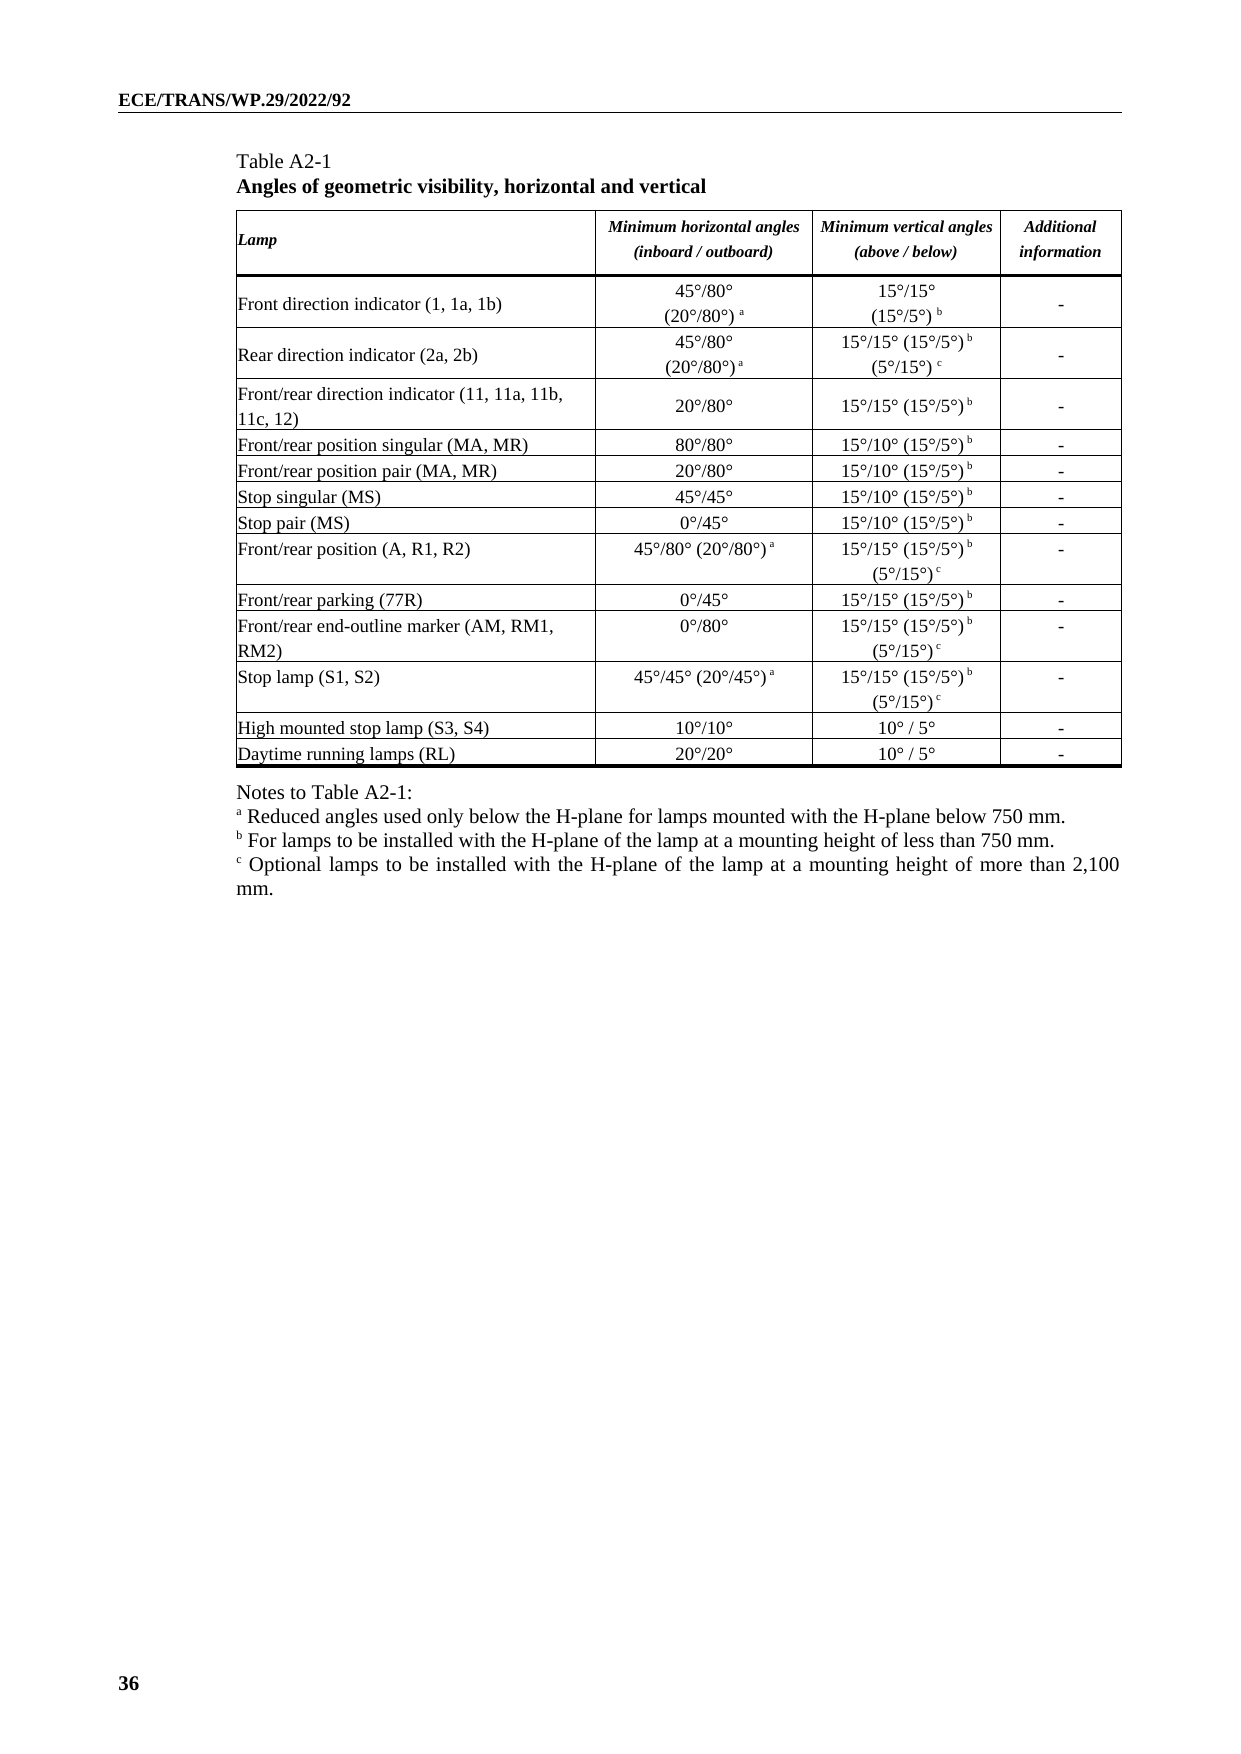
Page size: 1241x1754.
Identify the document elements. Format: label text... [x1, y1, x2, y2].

table_cell 15°/15° (15°/5°) b [813, 277, 1000, 327]
table_cell 20°/80° [596, 379, 812, 429]
text Notes to Table A2-1: [236, 780, 1004, 804]
table_cell Stop lamp (S1, S2) [237, 662, 595, 712]
table_cell 45°/80° (20°/80°) a [596, 277, 812, 327]
table_cell 10° / 5° [813, 739, 1000, 764]
table_cell 0°/45° [596, 585, 812, 610]
table_cell - [1001, 662, 1121, 712]
table_cell 45°/45° (20°/45°) a [596, 662, 812, 712]
table_cell 15°/15° (15°/5°) b (5°/15°) c [813, 611, 1000, 661]
table_cell - [1001, 328, 1121, 378]
table_cell 10°/10° [596, 713, 812, 738]
text Angles of geometric visibility, horizontal and vertical [236, 173, 1122, 198]
table_cell 15°/15° (15°/5°) b (5°/15°) c [813, 328, 1000, 378]
table_cell 15°/10° (15°/5°) b [813, 430, 1000, 455]
table_cell 45°/45° [596, 482, 812, 507]
table_cell - [1001, 585, 1121, 610]
table_cell Front/rear direction indicator (11, 11a, 11b, 11c, 12) [237, 379, 595, 429]
text Table A2-1 [236, 148, 1122, 173]
table_header Minimum vertical angles (above / below) [813, 211, 1000, 274]
table_cell 80°/80° [596, 430, 812, 455]
table_cell - [1001, 482, 1121, 507]
table_cell 10° / 5° [813, 713, 1000, 738]
text a Reduced angles used only below the H-plane for lamps mounted with the H-plane below 750 mm. [236, 804, 1122, 828]
table_header Lamp [237, 211, 595, 274]
table_cell 15°/15° (15°/5°) b (5°/15°) c [813, 662, 1000, 712]
table_cell Front/rear position (A, R1, R2) [237, 534, 595, 584]
table_cell Front/rear position pair (MA, MR) [237, 456, 595, 481]
table_cell 20°/80° [596, 456, 812, 481]
table_cell 15°/10° (15°/5°) b [813, 508, 1000, 533]
table_cell Daytime running lamps (RL) [237, 739, 595, 764]
table_cell - [1001, 456, 1121, 481]
table_cell 45°/80° (20°/80°) a [596, 534, 812, 584]
table_cell - [1001, 379, 1121, 429]
table_cell - [1001, 534, 1121, 584]
table_cell - [1001, 508, 1121, 533]
table_cell Rear direction indicator (2a, 2b) [237, 328, 595, 378]
table_cell Front/rear end-outline marker (AM, RM1, RM2) [237, 611, 595, 661]
table_cell 0°/80° [596, 611, 812, 661]
table_cell - [1001, 739, 1121, 764]
text b For lamps to be installed with the H-plane of the lamp at a mounting height of less than 750 mm. [236, 828, 1122, 852]
table_cell 0°/45° [596, 508, 812, 533]
table_cell 15°/10° (15°/5°) b [813, 482, 1000, 507]
table_cell 15°/15° (15°/5°) b [813, 585, 1000, 610]
table_header Minimum horizontal angles (inboard / outboard) [596, 211, 812, 274]
text c Optional lamps to be installed with the H-plane of the lamp at a mounting height of more than 2,100 mm. [236, 852, 1122, 900]
table_cell - [1001, 713, 1121, 738]
table_cell 45°/80° (20°/80°) a [596, 328, 812, 378]
table_cell Front/rear position singular (MA, MR) [237, 430, 595, 455]
table_cell High mounted stop lamp (S3, S4) [237, 713, 595, 738]
table_cell Front direction indicator (1, 1a, 1b) [237, 277, 595, 327]
table_cell 15°/15° (15°/5°) b (5°/15°) c [813, 534, 1000, 584]
table_cell 20°/20° [596, 739, 812, 764]
table_cell Front/rear parking (77R) [237, 585, 595, 610]
table_cell Stop singular (MS) [237, 482, 595, 507]
table_header Additional information [1001, 211, 1121, 274]
table_cell 15°/15° (15°/5°) b [813, 379, 1000, 429]
table_cell Stop pair (MS) [237, 508, 595, 533]
table_cell - [1001, 611, 1121, 661]
table_cell - [1001, 277, 1121, 327]
table_cell 15°/10° (15°/5°) b [813, 456, 1000, 481]
table_cell - [1001, 430, 1121, 455]
